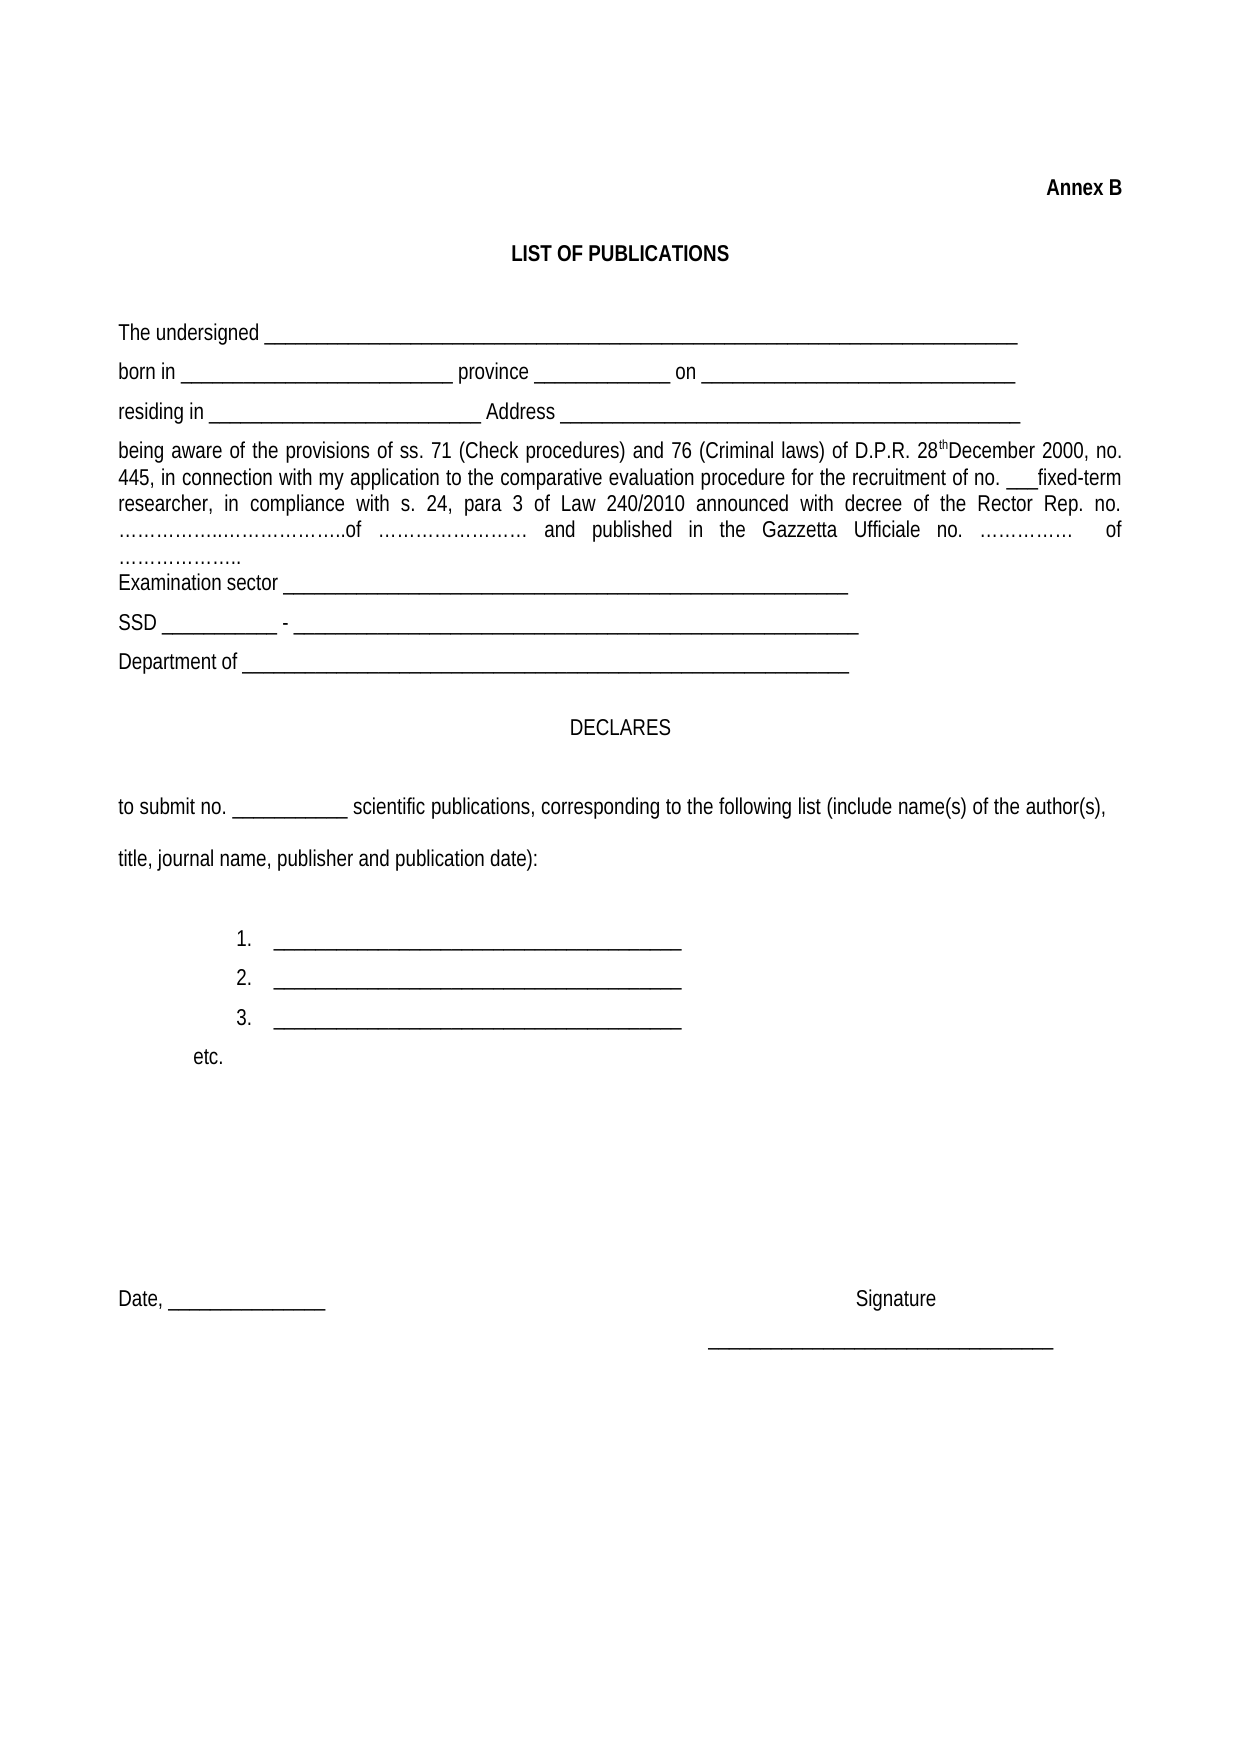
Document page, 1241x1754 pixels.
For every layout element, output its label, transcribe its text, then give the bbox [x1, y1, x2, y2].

text Department of __________________________________________________________ [118, 648, 1122, 674]
text born in __________________________ province _____________ on ______________________________ [118, 358, 1122, 384]
text DECLARES [118, 714, 1122, 740]
list _______________________________________ [236, 924, 1108, 951]
text SSD ___________ - ______________________________________________________ [118, 608, 1122, 635]
text The undersigned ________________________________________________________________________ [118, 319, 1122, 345]
text etc. [193, 1043, 1122, 1069]
list _______________________________________ [236, 964, 1108, 990]
text being aware of the provisions of ss. 71 (Check procedures) and 76 (Criminal laws) of D.P.R. 28thDecember 2000, no. 445, in connection with my application to the comparative evaluation procedure for the recruitment of no. ___fixed-term researcher, in compliance with s. 24, para 3 of Law 240/2010 announced with decree of the Rector Rep. no. ……………..………………..of …………………… and published in the Gazzetta Ufficiale no. …………… of ……………….. [118, 437, 1122, 569]
list _______________________________________ [236, 1003, 1108, 1030]
text LIST OF PUBLICATIONS [118, 240, 1122, 266]
text Date, _______________ Signature _________________________________ [118, 1284, 1122, 1350]
text Examination sector ______________________________________________________ [118, 569, 1122, 595]
text Annex B [118, 174, 1122, 200]
text to submit no. ___________ scientific publications, corresponding to the following list (include name(s) of the author(s), title, journal name, publisher and publication date): [118, 793, 1108, 872]
text residing in __________________________ Address ____________________________________________ [118, 398, 1122, 424]
